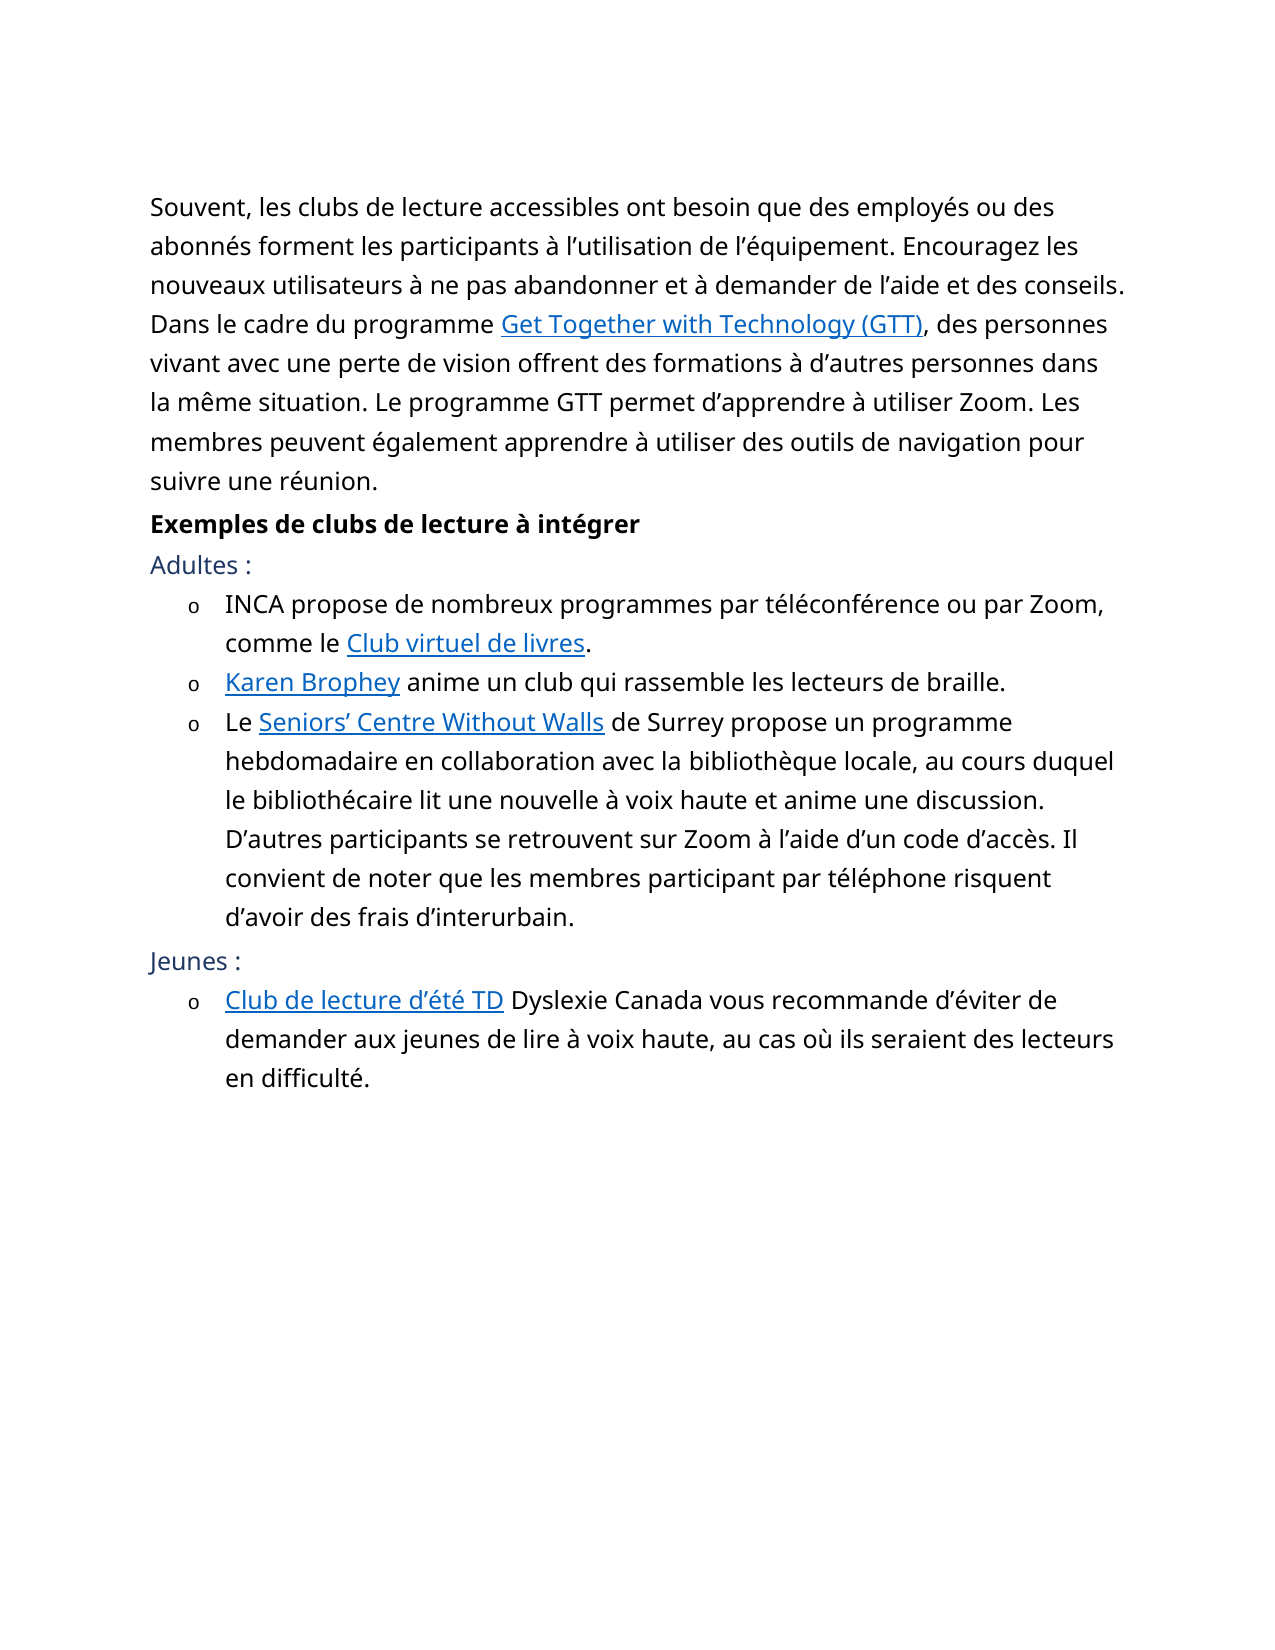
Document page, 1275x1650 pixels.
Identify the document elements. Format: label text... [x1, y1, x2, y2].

list Le Seniors’ Centre Without Walls de Surrey propose un programme hebdomadaire en collaboration avec la bibliothèque locale, au cours duquel le bibliothécaire lit une nouvelle à voix haute et anime une discussion. D’autres participants se retrouvent sur Zoom à l’aide d’un code d’accès. Il convient de noter que les membres participant par téléphone risquent d’avoir des frais d’interurbain. [187, 704, 1125, 934]
subtitle Adultes : [150, 548, 1125, 582]
subtitle Jeunes : [150, 943, 1125, 977]
list Club de lecture d’été TD Dyslexie Canada vous recommande d’éviter de demander aux jeunes de lire à voix haute, au cas où ils seraient des lecteurs en difficulté. [187, 983, 1125, 1095]
text Souvent, les clubs de lecture accessibles ont besoin que des employés ou des abonnés forment les participants à l’utilisation de l’équipement. Encouragez les nouveaux utilisateurs à ne pas abandonner et à demander de l’aide et des conseils. Dans le cadre du programme Get Together with Technology (GTT), des personnes vivant avec une perte de vision offrent des formations à d’autres personnes dans la même situation. Le programme GTT permet d’apprendre à utiliser Zoom. Les membres peuvent également apprendre à utiliser des outils de navigation pour suivre une réunion. [150, 189, 1125, 497]
subtitle Exemples de clubs de lecture à intégrer [150, 507, 1125, 541]
list Karen Brophey anime un club qui rassemble les lecteurs de braille. [187, 665, 1125, 699]
list INCA propose de nombreux programmes par téléconférence ou par Zoom, comme le Club virtuel de livres. [187, 587, 1125, 660]
